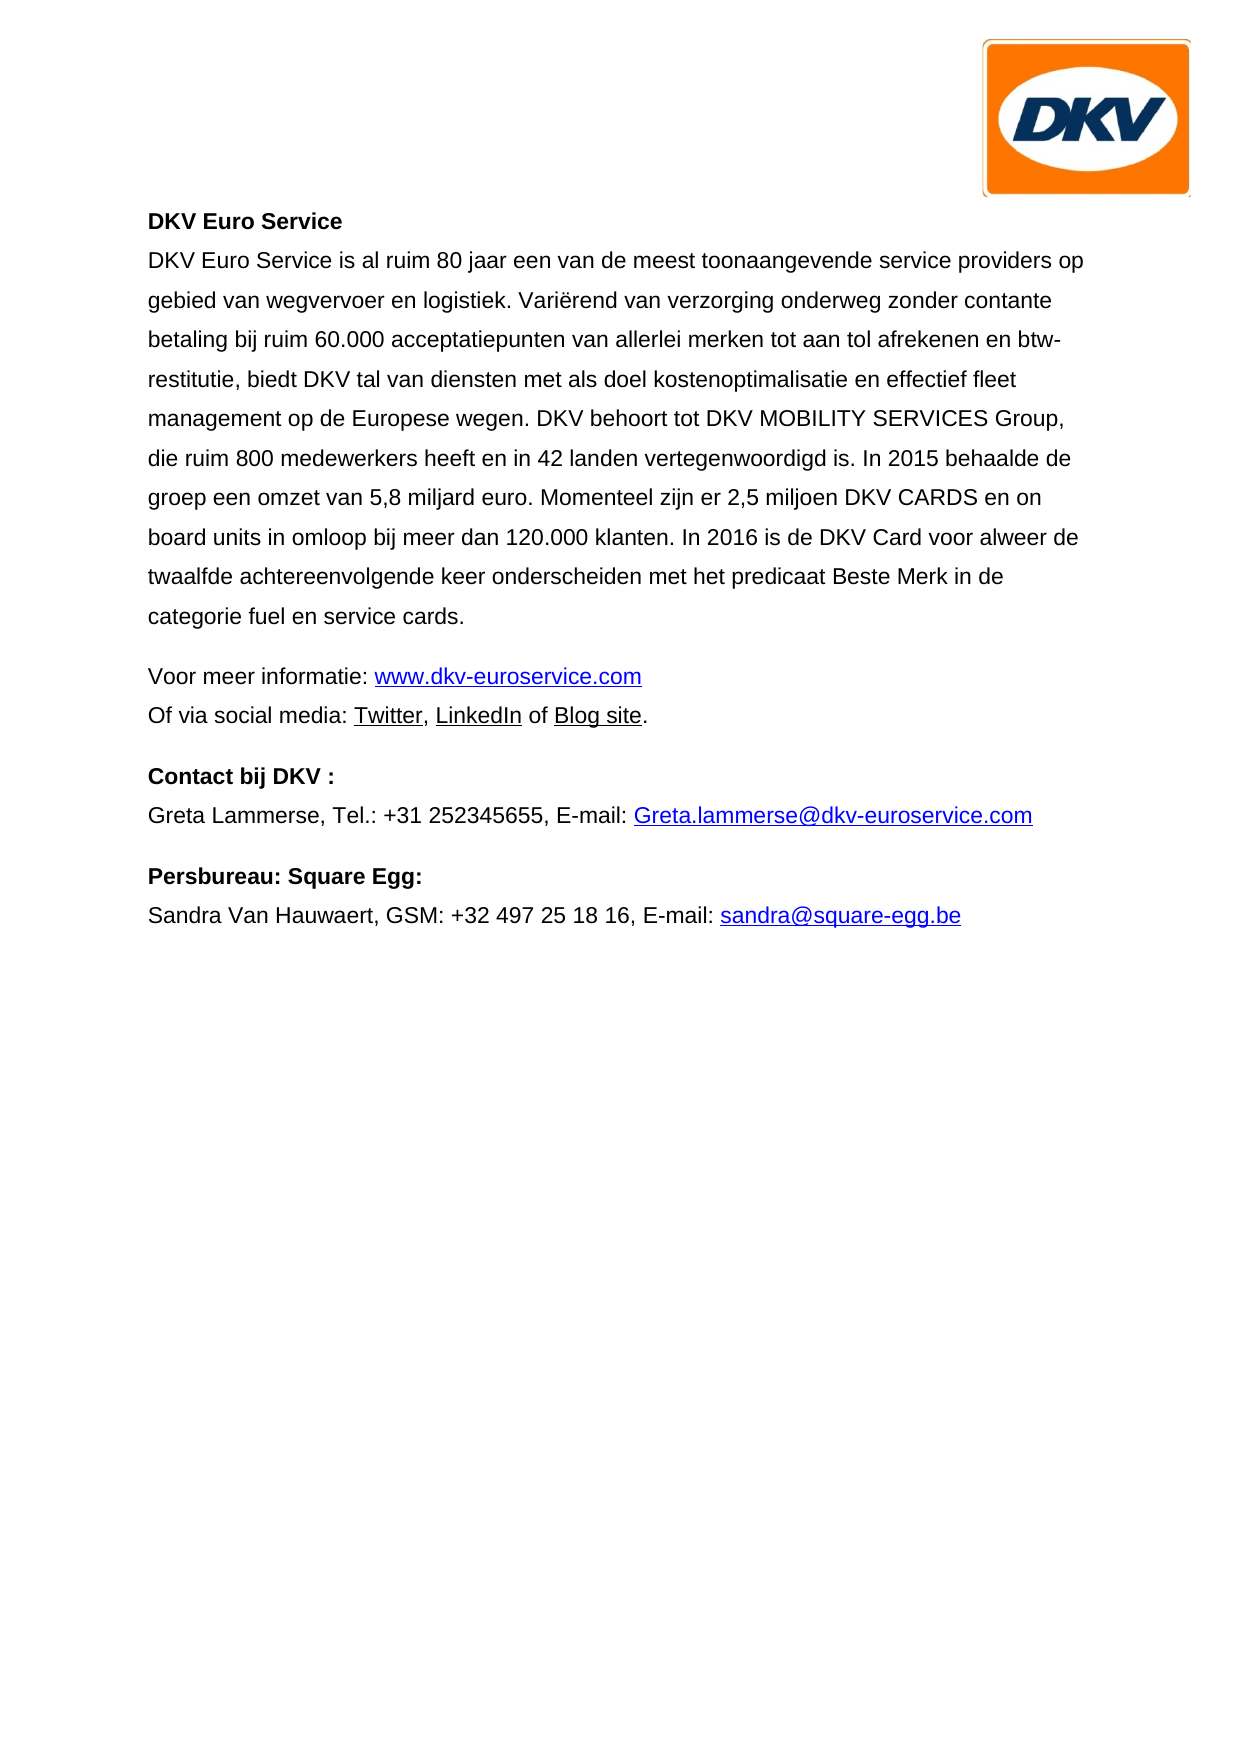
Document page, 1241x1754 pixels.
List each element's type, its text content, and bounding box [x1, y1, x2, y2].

text Voor meer informatie: www.dkv-euroservice.com Of via social media: Twitter, LinkedIn of Blog site. [148, 663, 1093, 729]
text Persbureau: Square Egg: Sandra Van Hauwaert, GSM: +32 497 25 18 16, E-mail: sandra@square-egg.be [148, 863, 1093, 928]
picture [981, 39, 1191, 196]
text DKV Euro Service DKV Euro Service is al ruim 80 jaar een van de meest toonaangevende service providers op gebied van wegvervoer en logistiek. Variërend van verzorging onderweg zonder contante betaling bij ruim 60.000 acceptatiepunten van allerlei merken tot aan tol afrekenen en btw-restitutie, biedt DKV tal van diensten met als doel kostenoptimalisatie en effectief fleet management op de Europese wegen. DKV behoort tot DKV MOBILITY SERVICES Group, die ruim 800 medewerkers heeft en in 42 landen vertegenwoordigd is. In 2015 behaalde de groep een omzet van 5,8 miljard euro. Momenteel zijn er 2,5 miljoen DKV CARDS en on board units in omloop bij meer dan 120.000 klanten. In 2016 is de DKV Card voor alweer de twaalfde achtereenvolgende keer onderscheiden met het predicaat Beste Merk in de categorie fuel en service cards. [148, 208, 1093, 629]
text Contact bij DKV : Greta Lammerse, Tel.: +31 252345655, E-mail: Greta.lammerse@dkv-euroservice.com [148, 763, 1093, 829]
